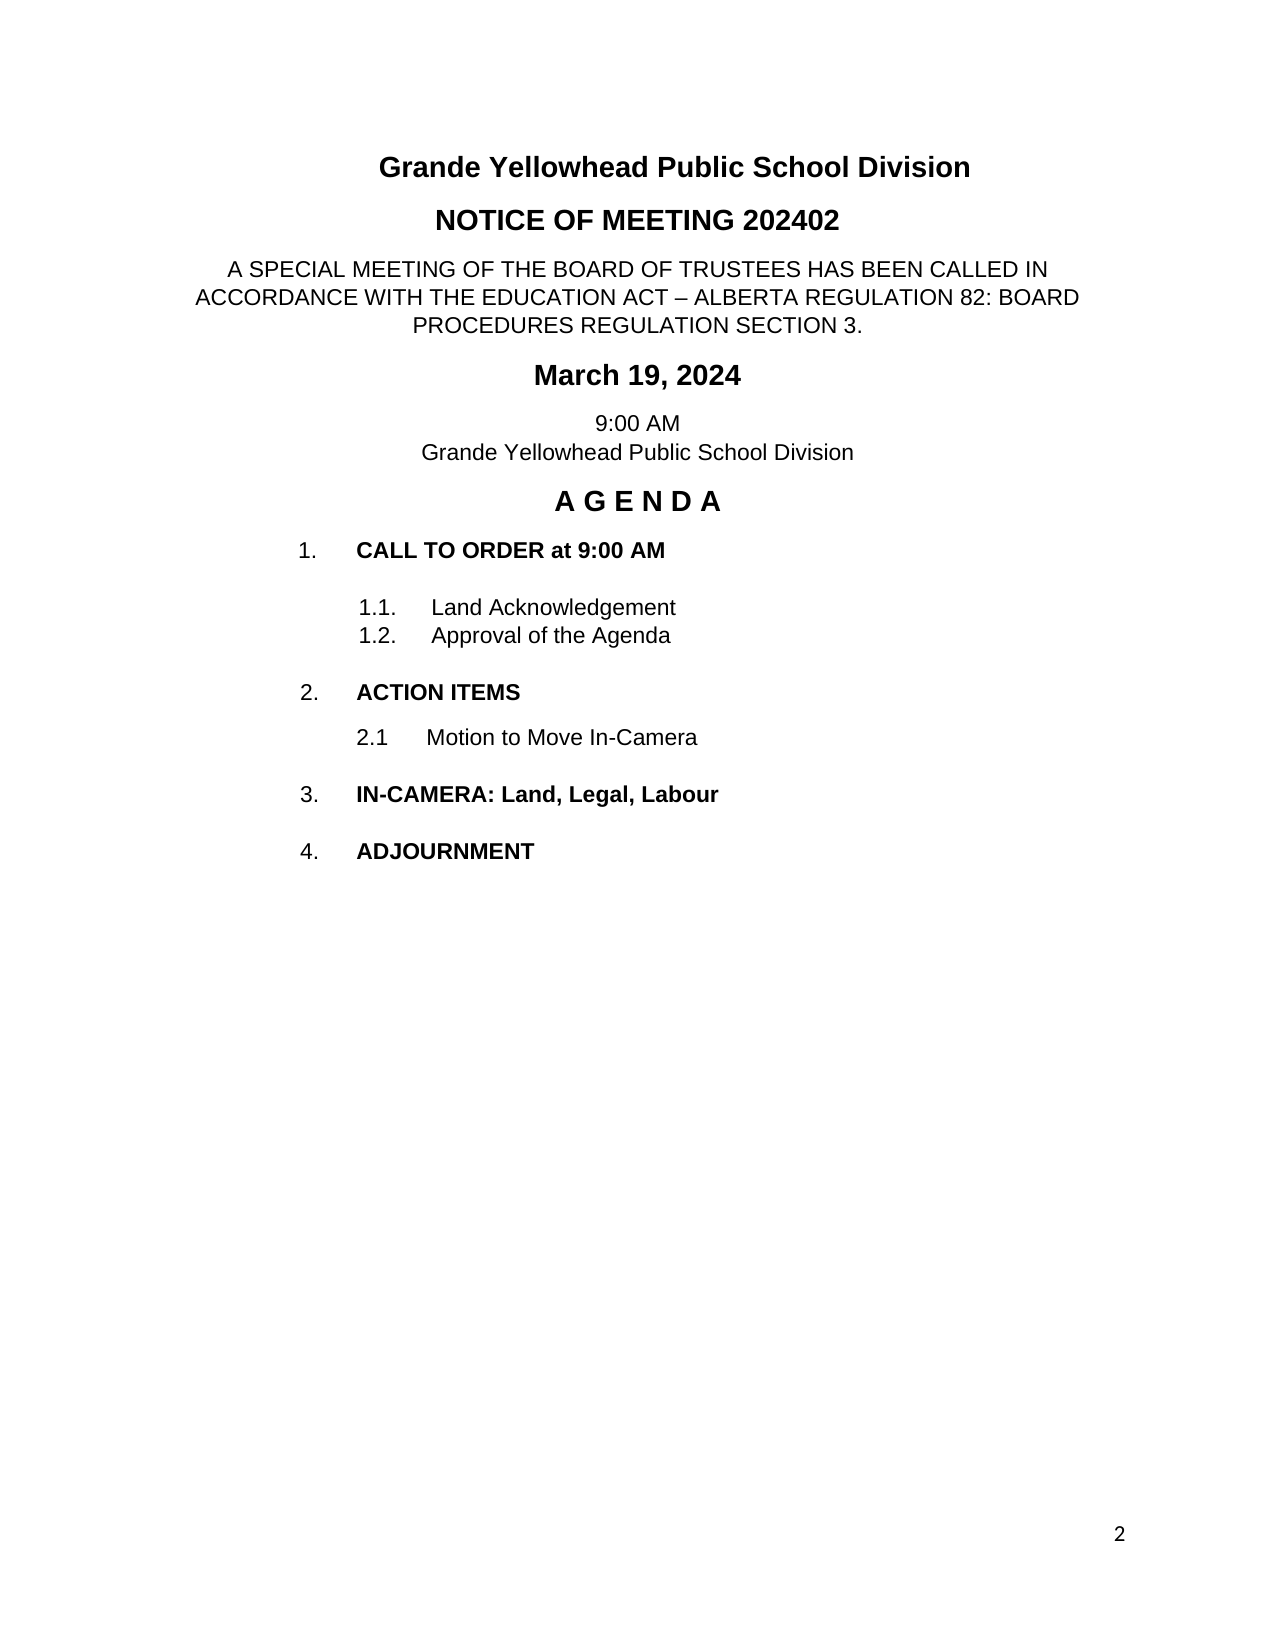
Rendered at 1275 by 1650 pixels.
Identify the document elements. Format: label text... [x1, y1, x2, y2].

text 9:00 AM [150, 410, 1125, 437]
text NOTICE OF MEETING 202402 [150, 203, 1125, 236]
list ACTION ITEMS [300, 679, 1050, 705]
list ADJOURNMENT [300, 838, 1050, 864]
text Grande Yellowhead Public School Division [150, 439, 1125, 465]
text A SPECIAL MEETING OF THE BOARD OF TRUSTEES HAS BEEN CALLED IN ACCORDANCE WITH THE EDUCATION ACT – ALBERTA REGULATION 82: BOARD PROCEDURES REGULATION SECTION 3. [150, 256, 1125, 339]
list Land Acknowledgement [358, 594, 1050, 620]
text 2.1 Motion to Move In-Camera [281, 724, 1050, 750]
list CALL TO ORDER at 9:00 AM [298, 537, 1050, 563]
text Grande Yellowhead Public School Division [150, 150, 1125, 183]
list Approval of the Agenda [358, 622, 1050, 648]
text A G E N D A [150, 484, 1125, 517]
text March 19, 2024 [150, 358, 1125, 391]
list IN-CAMERA: Land, Legal, Labour [300, 781, 1050, 807]
